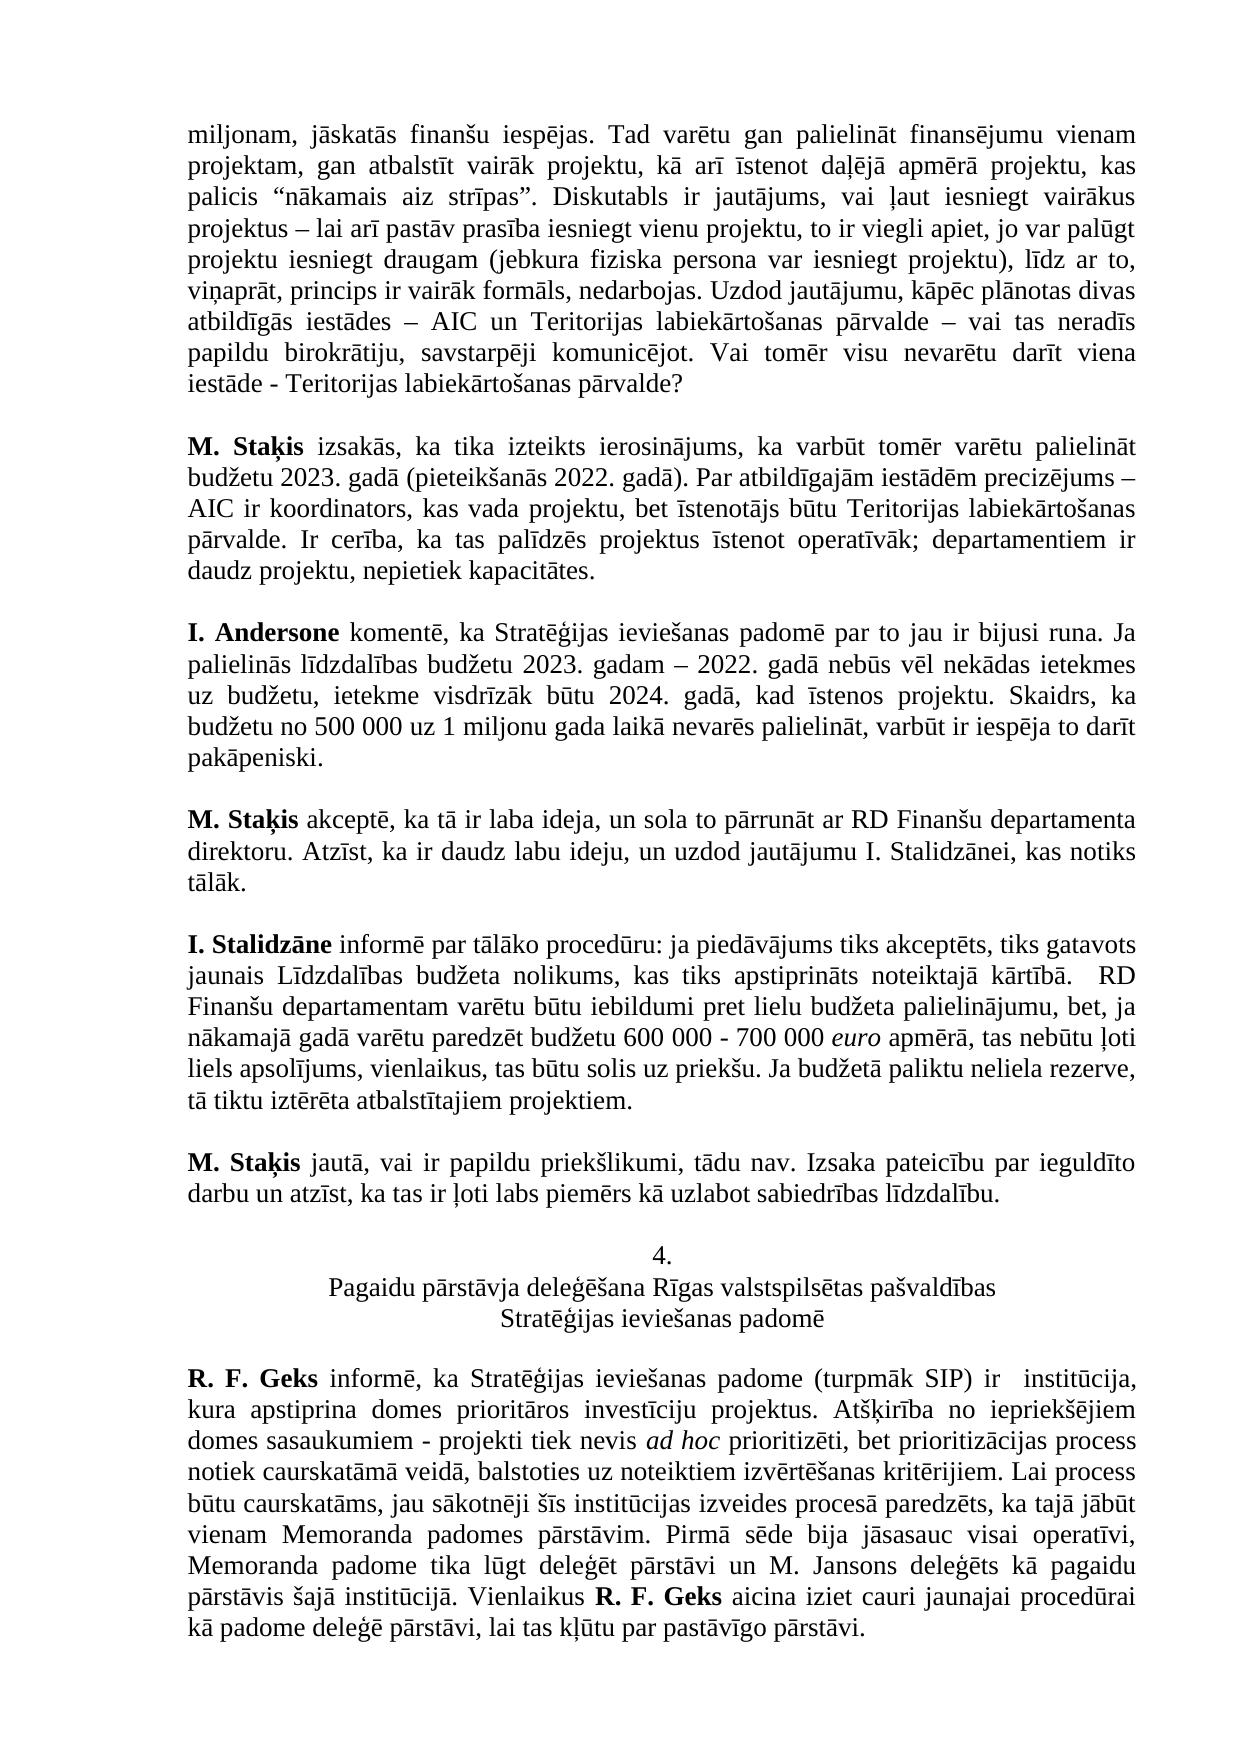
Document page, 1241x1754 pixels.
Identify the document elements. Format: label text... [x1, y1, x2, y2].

text I. Stalidzāne informē par tālāko procedūru: ja piedāvājums tiks akceptēts, tiks gatavots jaunais Līdzdalības budžeta nolikums, kas tiks apstiprināts noteiktajā kārtībā. RD Finanšu departamentam varētu būtu iebildumi pret lielu budžeta palielinājumu, bet, ja nākamajā gadā varētu paredzēt budžetu 600 000 - 700 000 euro apmērā, tas nebūtu ļoti liels apsolījums, vienlaikus, tas būtu solis uz priekšu. Ja budžetā paliktu neliela rezerve, tā tiktu iztērēta atbalstītajiem projektiem. [187, 928, 1137, 1115]
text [187, 118, 1137, 398]
text M. Staķis jautā, vai ir papildu priekšlikumi, tādu nav. Izsaka pateicību par ieguldīto darbu un atzīst, ka tas ir ļoti labs piemērs kā uzlabot sabiedrības līdzdalību. [187, 1146, 1137, 1208]
text Pagaidu pārstāvja deleģēšana Rīgas valstspilsētas pašvaldības [187, 1271, 1137, 1302]
text M. Staķis izsakās, ka tika izteikts ierosinājums, ka varbūt tomēr varētu palielināt budžetu 2023. gadā (pieteikšanās 2022. gadā). Par atbildīgajām iestādēm precizējums – AIC ir koordinators, kas vada projektu, bet īstenotājs būtu Teritorijas labiekārtošanas pārvalde. Ir cerība, ka tas palīdzēs projektus īstenot operatīvāk; departamentiem ir daudz projektu, nepietiek kapacitātes. [187, 430, 1137, 585]
text M. Staķis akceptē, ka tā ir laba ideja, un sola to pārrunāt ar RD Finanšu departamenta direktoru. Atzīst, ka ir daudz labu ideju, un uzdod jautājumu I. Stalidzānei, kas notiks tālāk. [187, 803, 1137, 897]
text Stratēģijas ieviešanas padomē [187, 1302, 1137, 1333]
text I. Andersone komentē, ka Stratēģijas ieviešanas padomē par to jau ir bijusi runa. Ja palielinās līdzdalības budžetu 2023. gadam – 2022. gadā nebūs vēl nekādas ietekmes uz budžetu, ietekme visdrīzāk būtu 2024. gadā, kad īstenos projektu. Skaidrs, ka budžetu no 500 000 uz 1 miljonu gada laikā nevarēs palielināt, varbūt ir iespēja to darīt pakāpeniski. [187, 617, 1137, 772]
text 4. [187, 1239, 1137, 1271]
text R. F. Geks informē, ka Stratēģijas ieviešanas padome (turpmāk SIP) ir institūcija, kura apstiprina domes prioritāros investīciju projektus. Atšķirība no iepriekšējiem domes sasaukumiem - projekti tiek nevis ad hoc prioritizēti, bet prioritizācijas process notiek caurskatāmā veidā, balstoties uz noteiktiem izvērtēšanas kritērijiem. Lai process būtu caurskatāms, jau sākotnēji šīs institūcijas izveides procesā paredzēts, ka tajā jābūt vienam Memoranda padomes pārstāvim. Pirmā sēde bija jāsasauc visai operatīvi, Memoranda padome tika lūgt deleģēt pārstāvi un M. Jansons deleģēts kā pagaidu pārstāvis šajā institūcijā. Vienlaikus R. F. Geks aicina iziet cauri jaunajai procedūrai kā padome deleģē pārstāvi, lai tas kļūtu par pastāvīgo pārstāvi. [187, 1362, 1137, 1642]
